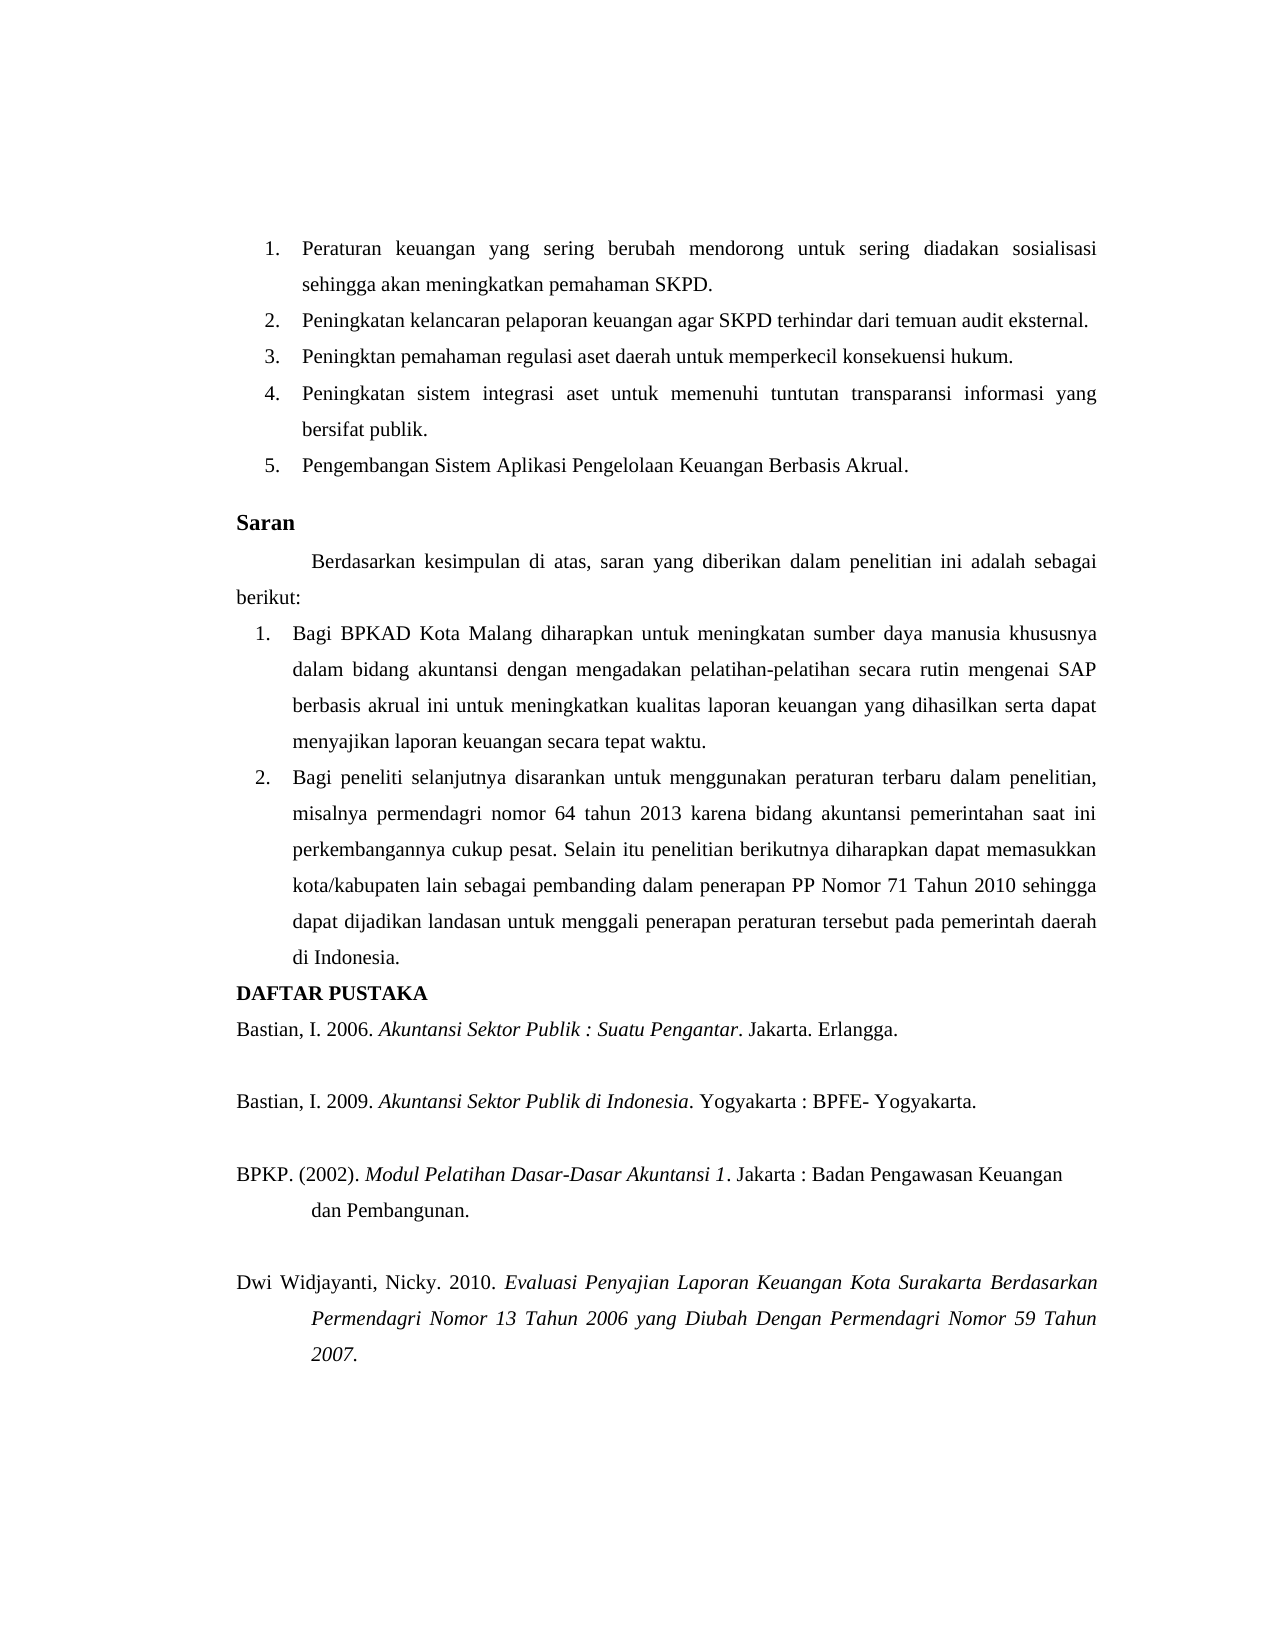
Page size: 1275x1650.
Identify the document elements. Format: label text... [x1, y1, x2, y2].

list Peningktan pemahaman regulasi aset daerah untuk memperkecil konsekuensi hukum. [264, 344, 1098, 368]
list Bagi peneliti selanjutnya disarankan untuk menggunakan peraturan terbaru dalam penelitian, misalnya permendagri nomor 64 tahun 2013 karena bidang akuntansi pemerintahan saat ini perkembangannya cukup pesat. Selain itu penelitian berikutnya diharapkan dapat memasukkan kota/kabupaten lain sebagai pembanding dalam penerapan PP Nomor 71 Tahun 2010 sehingga dapat dijadikan landasan untuk menggali penerapan peraturan tersebut pada pemerintah daerah di Indonesia. [255, 765, 1098, 969]
text Berdasarkan kesimpulan di atas, saran yang diberikan dalam penelitian ini adalah sebagai berikut: [236, 549, 1098, 609]
list Peningkatan kelancaran pelaporan keuangan agar SKPD terhindar dari temuan audit eksternal. [264, 308, 1098, 332]
text DAFTAR PUSTAKA [236, 981, 1098, 1005]
text BPKP. (2002). Modul Pelatihan Dasar-Dasar Akuntansi 1. Jakarta : Badan Pengawasan Keuangan dan Pembangunan. [236, 1162, 1098, 1222]
list Bagi BPKAD Kota Malang diharapkan untuk meningkatan sumber daya manusia khususnya dalam bidang akuntansi dengan mengadakan pelatihan-pelatihan secara rutin mengenai SAP berbasis akrual ini untuk meningkatkan kualitas laporan keuangan yang dihasilkan serta dapat menyajikan laporan keuangan secara tepat waktu. [255, 621, 1098, 753]
list Peraturan keuangan yang sering berubah mendorong untuk sering diadakan sosialisasi sehingga akan meningkatkan pemahaman SKPD. [264, 236, 1098, 296]
text Bastian, I. 2006. Akuntansi Sektor Publik : Suatu Pengantar. Jakarta. Erlangga. [236, 1017, 1098, 1041]
text Bastian, I. 2009. Akuntansi Sektor Publik di Indonesia. Yogyakarta : BPFE- Yogyakarta. [236, 1089, 1098, 1113]
text Saran [236, 509, 1098, 536]
list Peningkatan sistem integrasi aset untuk memenuhi tuntutan transparansi informasi yang bersifat publik. [264, 380, 1098, 441]
text Dwi Widjayanti, Nicky. 2010. Evaluasi Penyajian Laporan Keuangan Kota Surakarta Berdasarkan Permendagri Nomor 13 Tahun 2006 yang Diubah Dengan Permendagri Nomor 59 Tahun 2007. [236, 1270, 1098, 1366]
list Pengembangan Sistem Aplikasi Pengelolaan Keuangan Berbasis Akrual. [264, 452, 1098, 477]
